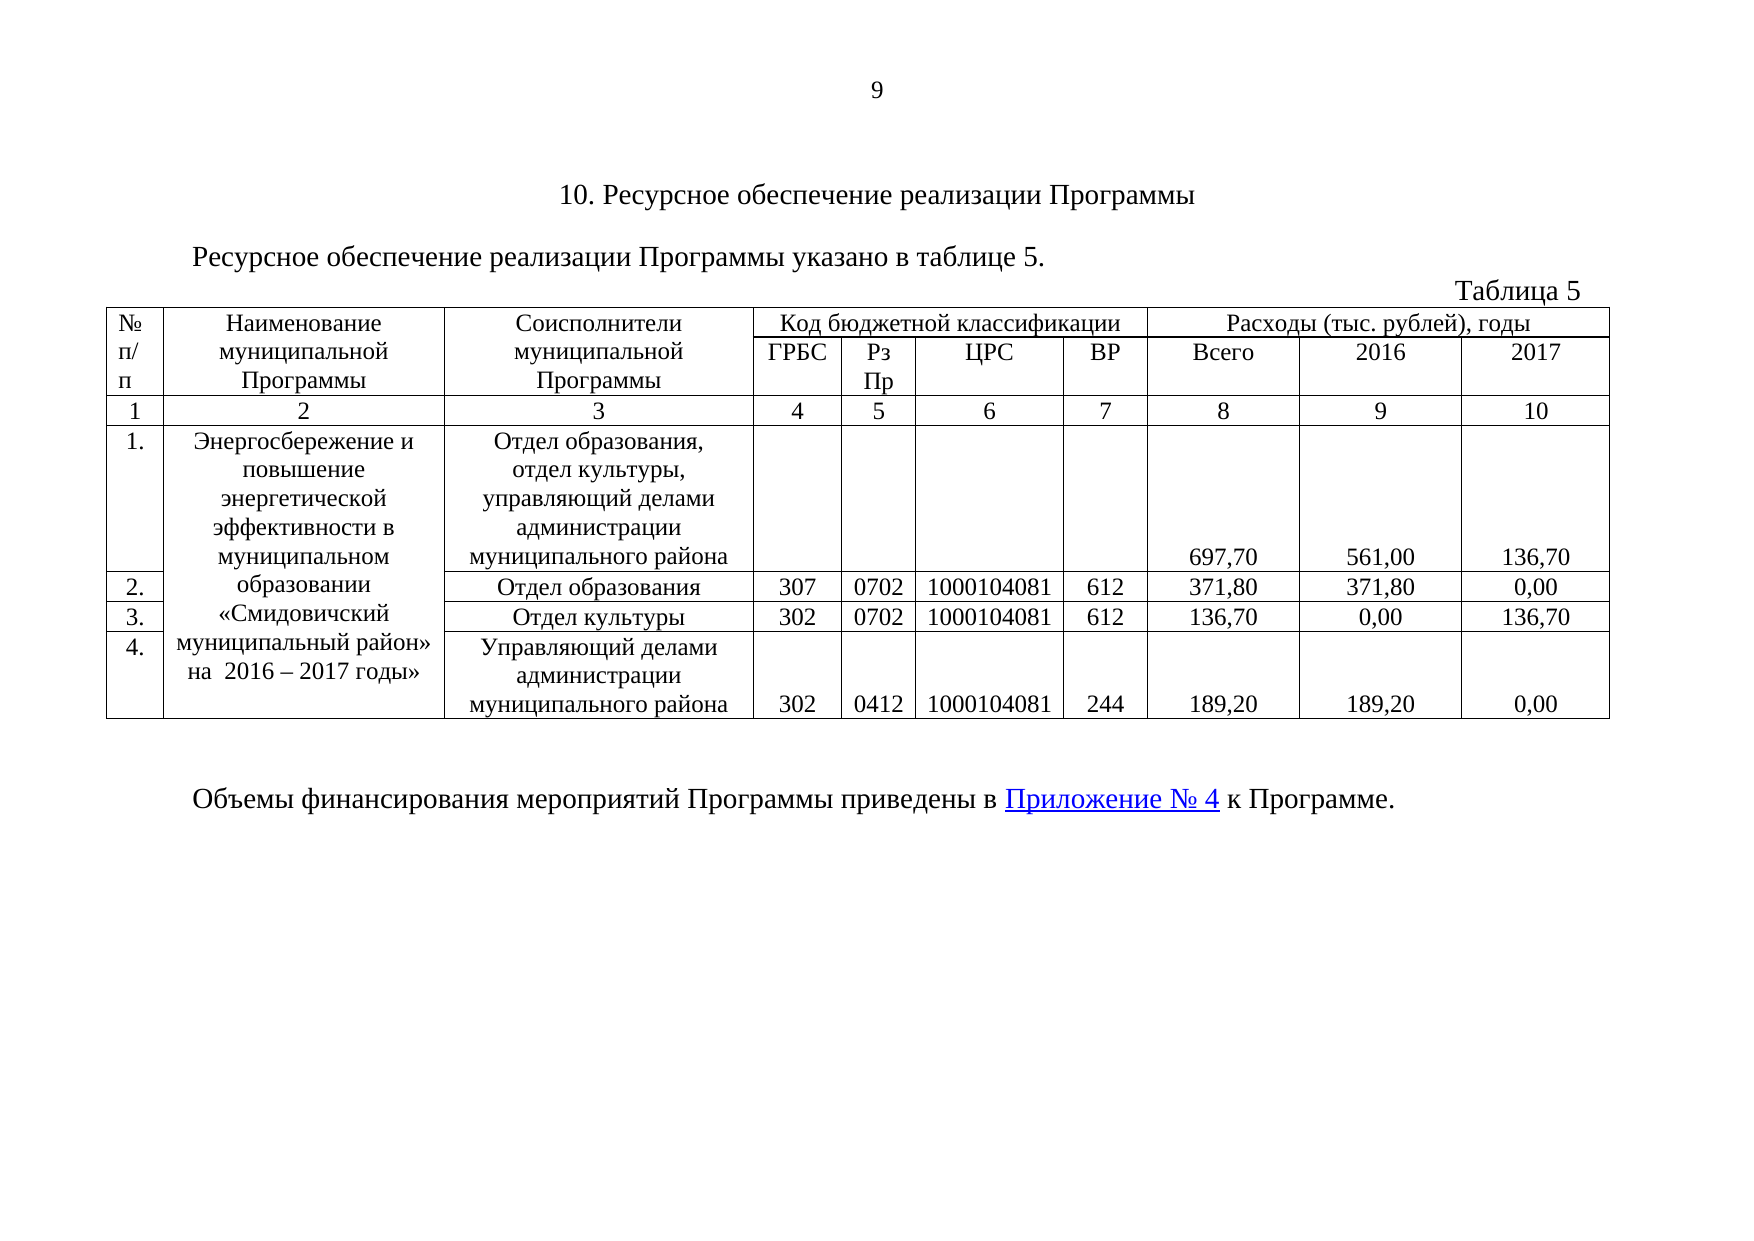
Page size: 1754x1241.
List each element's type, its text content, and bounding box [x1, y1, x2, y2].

table_header Код бюджетной классификации [754, 308, 1147, 336]
table_cell Отдел образования, отдел культуры, управляющий делами администрации муниципального района [445, 426, 753, 571]
table_cell [916, 426, 1063, 571]
table_cell Отдел культуры [445, 602, 753, 631]
table_cell 0,00 [1300, 602, 1461, 631]
table_cell 371,80 [1148, 572, 1299, 601]
table_cell 3. [107, 602, 163, 631]
table_cell 4. [107, 632, 163, 718]
table_cell ЦРС [916, 338, 1063, 395]
table_cell 302 [754, 632, 841, 718]
table_cell 244 [1064, 632, 1147, 718]
table_cell 9 [1300, 396, 1461, 425]
table_cell [1064, 426, 1147, 571]
table_cell 0702 [842, 572, 915, 601]
table_cell 6 [916, 396, 1063, 425]
table_cell 612 [1064, 602, 1147, 631]
table_cell [754, 426, 841, 571]
table_cell 1. [107, 426, 163, 571]
table_cell 697,70 [1148, 426, 1299, 571]
table_cell 136,70 [1148, 602, 1299, 631]
table_header № п/п [107, 308, 163, 395]
table_cell 307 [754, 572, 841, 601]
table_cell 4 [754, 396, 841, 425]
table_cell 302 [754, 602, 841, 631]
table_cell 136,70 [1462, 426, 1609, 571]
table_cell 189,20 [1148, 632, 1299, 718]
table_cell 189,20 [1300, 632, 1461, 718]
table_cell Управляющий делами администрации муниципального района [445, 632, 753, 718]
table_cell 1000104081 [916, 632, 1063, 718]
text 10. Ресурсное обеспечение реализации Программы [118, 177, 1636, 211]
table_header Наименование муниципальной Программы [164, 308, 444, 395]
table_cell 0412 [842, 632, 915, 718]
table_cell 2016 [1300, 338, 1461, 395]
table_cell 1000104081 [916, 602, 1063, 631]
table_cell [842, 426, 915, 571]
table_cell 0,00 [1462, 572, 1609, 601]
table_cell 612 [1064, 572, 1147, 601]
table_cell 0,00 [1462, 632, 1609, 718]
table_cell Рз Пр [842, 338, 915, 395]
table_cell Энергосбережение и повышение энергетической эффективности в муниципальном образовании «Смидовичский муниципальный район» на 2016 – 2017 годы» [164, 426, 444, 718]
table_cell 5 [842, 396, 915, 425]
table_cell 1 [107, 396, 163, 425]
table_cell 2 [164, 396, 444, 425]
table_cell ВР [1064, 338, 1147, 395]
table_cell Отдел образования [445, 572, 753, 601]
table_cell 0702 [842, 602, 915, 631]
table_cell 2017 [1462, 338, 1609, 395]
text Ресурсное обеспечение реализации Программы указано в таблице 5. [118, 239, 1636, 273]
table_cell 136,70 [1462, 602, 1609, 631]
table_cell 2. [107, 572, 163, 601]
table_cell 371,80 [1300, 572, 1461, 601]
table_cell 8 [1148, 396, 1299, 425]
table_header Соисполнители муниципальной Программы [445, 308, 753, 395]
text Объемы финансирования мероприятий Программы приведены в Приложение № 4 к Программе. [118, 781, 1636, 815]
table_cell 1000104081 [916, 572, 1063, 601]
text Таблица 5 [118, 273, 1636, 307]
table_cell 7 [1064, 396, 1147, 425]
table_cell 561,00 [1300, 426, 1461, 571]
table_cell 3 [445, 396, 753, 425]
table_header Расходы (тыс. рублей), годы [1148, 308, 1609, 336]
table_cell Всего [1148, 338, 1299, 395]
table_cell 10 [1462, 396, 1609, 425]
table_cell ГРБС [754, 338, 841, 395]
